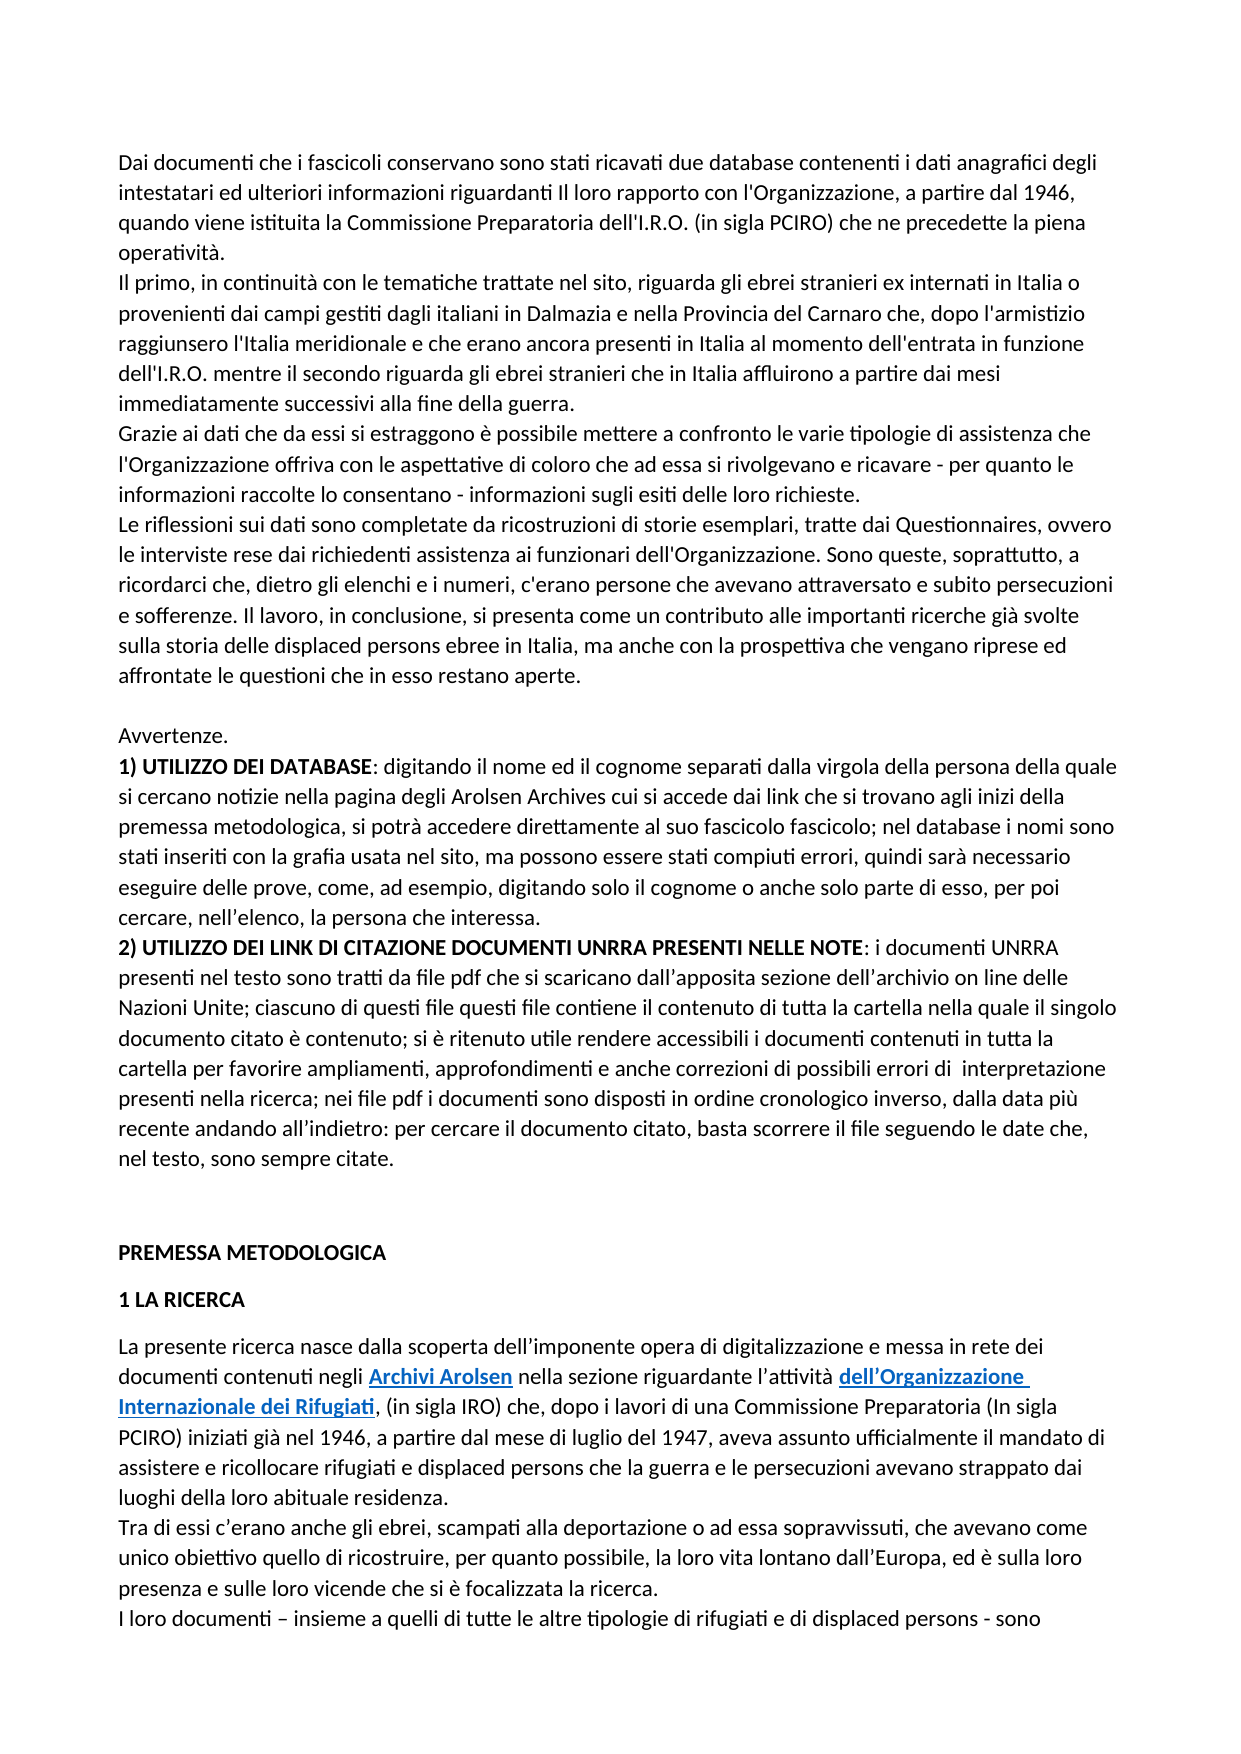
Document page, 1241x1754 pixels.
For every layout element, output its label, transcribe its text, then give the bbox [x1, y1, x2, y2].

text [118, 1332, 1122, 1632]
text PREMESSA METODOLOGICA [118, 1238, 1122, 1266]
text 1 LA RICERCA [118, 1285, 1122, 1313]
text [118, 148, 1122, 1172]
